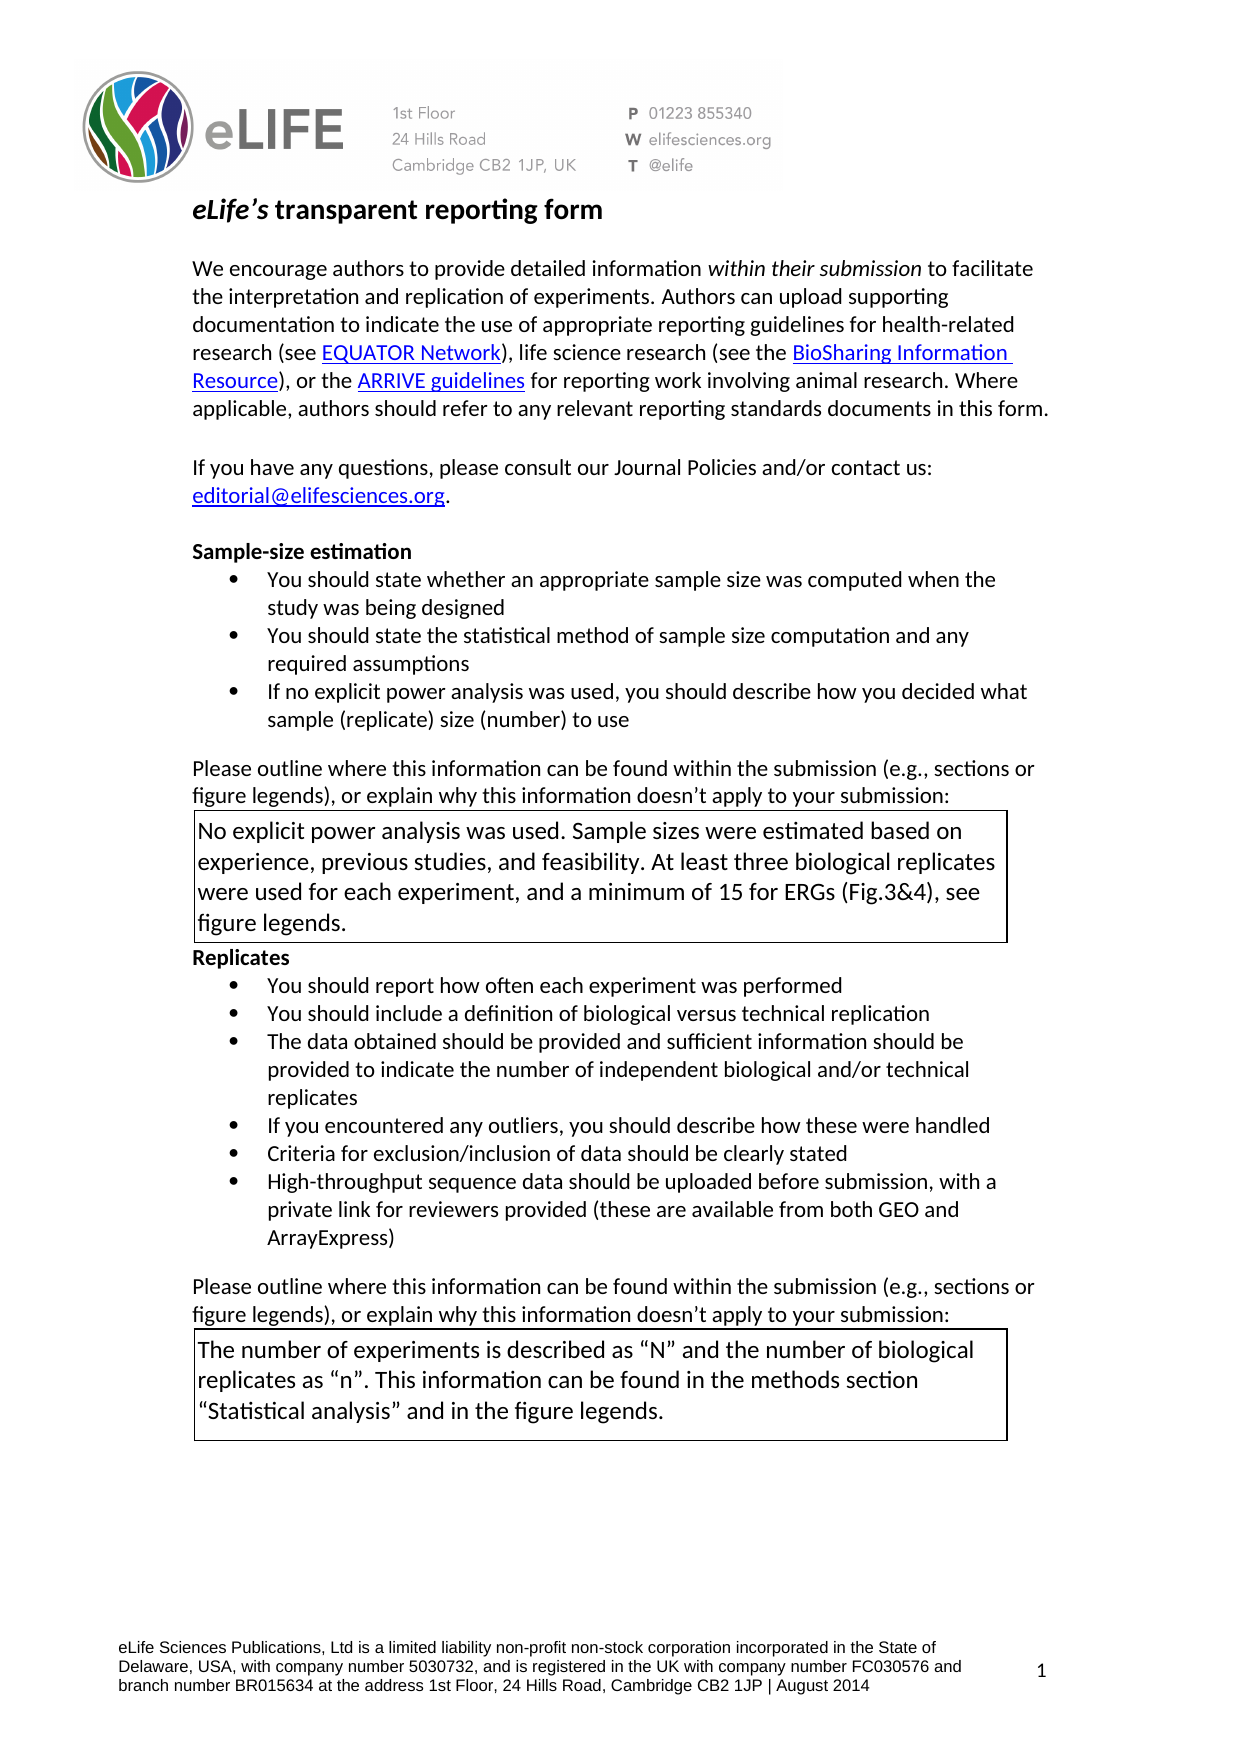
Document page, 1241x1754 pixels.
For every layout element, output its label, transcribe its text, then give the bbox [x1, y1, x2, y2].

text Sample-size estimation [192, 537, 1053, 565]
list The data obtained should be provided and sufficient information should be provided to indicate the number of independent biological and/or technical replicates [229, 1027, 1053, 1111]
list If no explicit power analysis was used, you should describe how you decided what sample (replicate) size (number) to use [229, 677, 1053, 733]
list If you encountered any outliers, you should describe how these were handled [229, 1111, 1053, 1139]
text We encourage authors to provide detailed information within their submission to facilitate the interpretation and replication of experiments. Authors can upload supporting documentation to indicate the use of appropriate reporting guidelines for health-related research (see EQUATOR Network), life science research (see the BioSharing Information Resource), or the ARRIVE guidelines for reporting work involving animal research. Where applicable, authors should refer to any relevant reporting standards documents in this form. [192, 254, 1053, 423]
list High-throughput sequence data should be uploaded before submission, with a private link for reviewers provided (these are available from both GEO and ArrayExpress) [229, 1167, 1053, 1252]
list You should state whether an appropriate sample size was computed when the study was being designed [229, 565, 1053, 621]
text No explicit power analysis was used. Sample sizes were estimated based on experience, previous studies, and feasibility. At least three biological replicates were used for each experiment, and a minimum of 15 for ERGs (Fig.3&4), see figure legends. [195, 813, 1006, 940]
list You should report how often each experiment was performed [229, 971, 1053, 999]
text eLife’s transparent reporting form [192, 191, 1053, 226]
list Criteria for exclusion/inclusion of data should be clearly stated [229, 1139, 1053, 1167]
text If you have any questions, please consult our Journal Policies and/or contact us: editorial@elifesciences.org. [192, 453, 1053, 509]
text The number of experiments is described as “N” and the number of biological replicates as “n”. This information can be found in the methods section “Statistical analysis” and in the figure legends. [195, 1332, 1006, 1427]
text Replicates [192, 838, 1053, 971]
picture [73, 59, 784, 191]
list You should include a definition of biological versus technical replication [229, 999, 1053, 1027]
list You should state the statistical method of sample size computation and any required assumptions [229, 621, 1053, 677]
